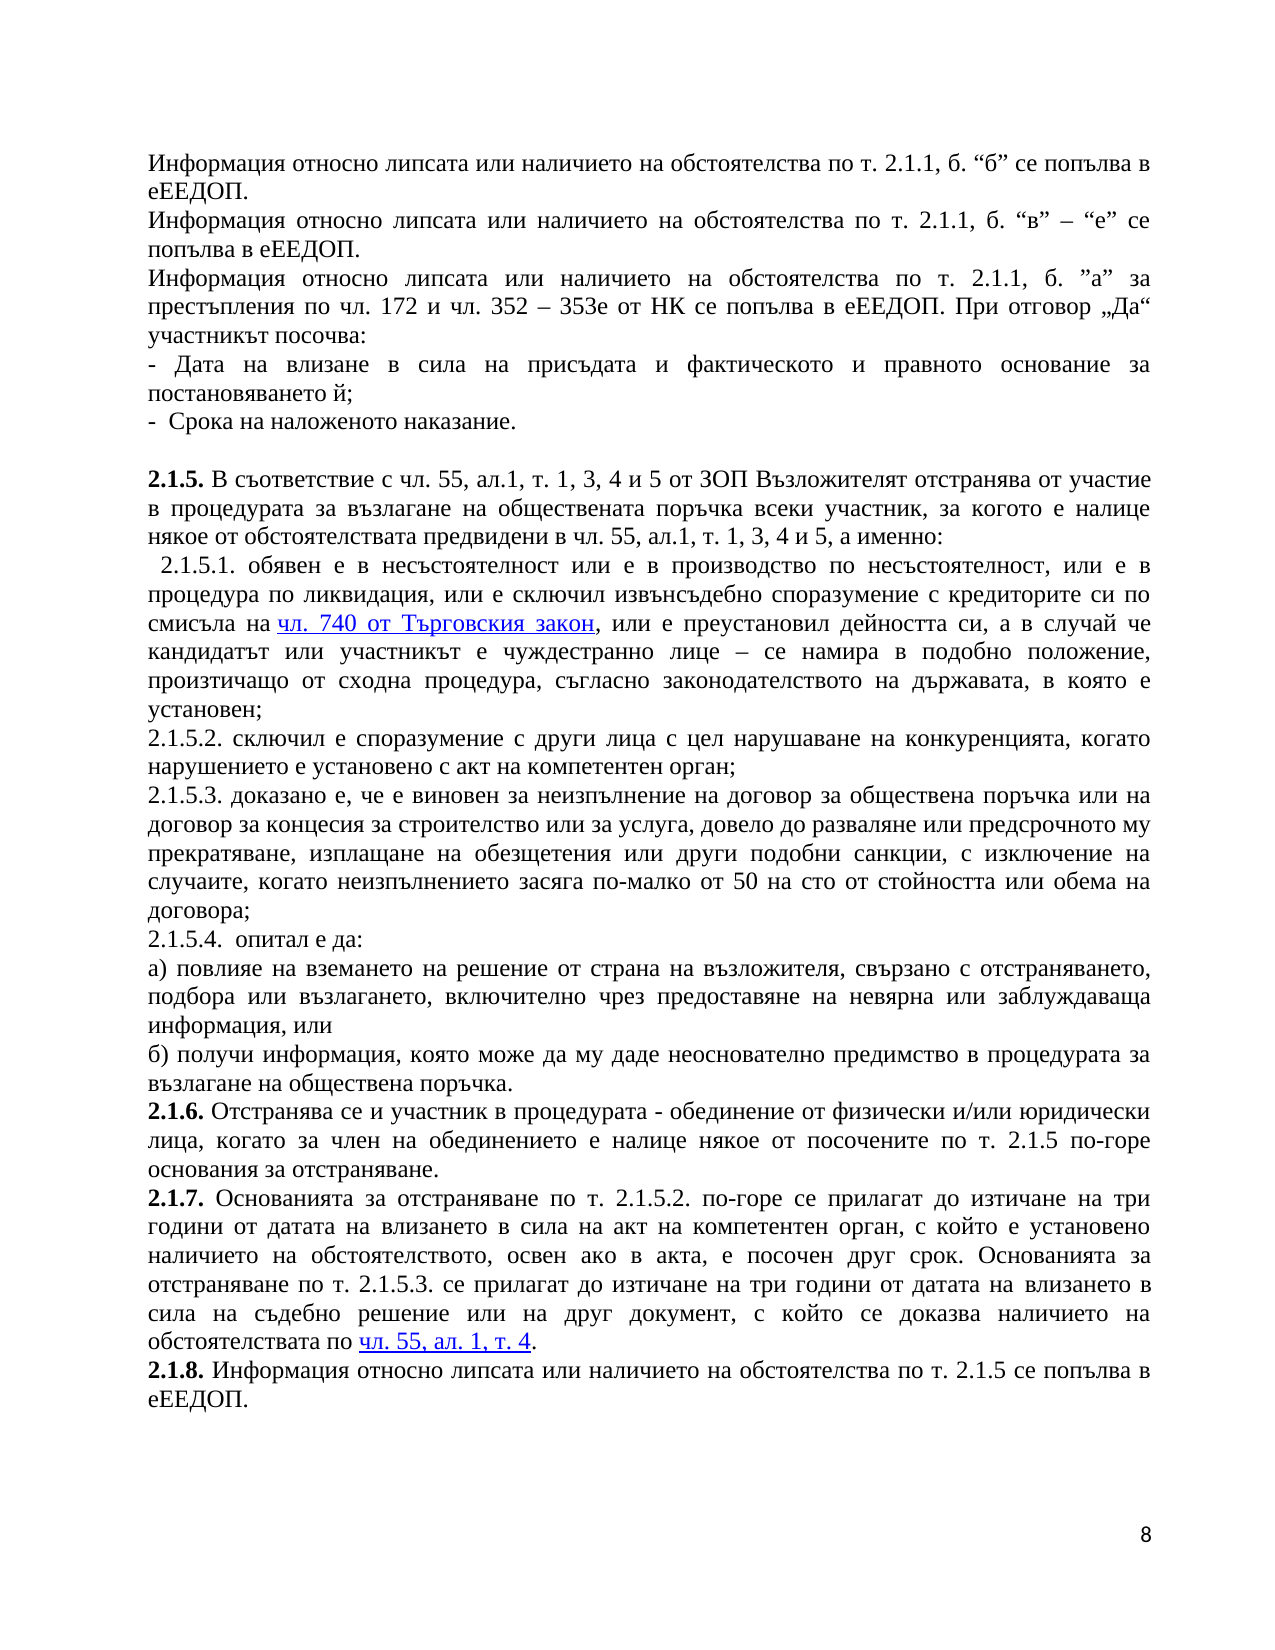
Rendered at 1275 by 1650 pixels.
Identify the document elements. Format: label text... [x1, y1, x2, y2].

text 2.1.5. В съответствие с чл. 55, ал.1, т. 1, 3, 4 и 5 от ЗОП Възложителят отстранява от участие в процедурата за възлагане на обществената поръчка всеки участник, за когото е налице някое от обстоятелствата предвидени в чл. 55, ал.1, т. 1, 3, 4 и 5, а именно: [148, 464, 1152, 550]
text 2.1.5.1. обявен е в несъстоятелност или е в производство по несъстоятелност, или е в процедура по ликвидация, или е сключил извънсъдебно споразумение с кредиторите си по смисъла на чл. 740 от Търговския закон, или е преустановил дейността си, а в случай че кандидатът или участникът е чуждестранно лице – се намира в подобно положение, произтичащо от сходна процедура, съгласно законодателството на държавата, в която е установен; [148, 550, 1152, 723]
text Информация относно липсата или наличието на обстоятелства по т. 2.1.1, б. “в” – “е” се попълва в еЕЕДОП. [148, 205, 1152, 263]
text 2.1.5.2. сключил е споразумение с други лица с цел нарушаване на конкуренцията, когато нарушението е установено с акт на компетентен орган; [148, 723, 1152, 780]
text Информация относно липсата или наличието на обстоятелства по т. 2.1.1, б. ”а” за престъпления по чл. 172 и чл. 352 – 353е от НК се попълва в еЕЕДОП. При отговор „Да“ участникът посочва: [148, 263, 1152, 349]
text 2.1.7. Основанията за отстраняване по т. 2.1.5.2. по-горе се прилагат до изтичане на три години от датата на влизането в сила на акт на компетентен орган, с който е установено наличието на обстоятелството, освен ако в акта, е посочен друг срок. Основанията за отстраняване по т. 2.1.5.3. се прилагат до изтичане на три години от датата на влизането в сила на съдебно решение или на друг документ, с който се доказва наличието на обстоятелствата по чл. 55, ал. 1, т. 4. [148, 1183, 1152, 1355]
text Информация относно липсата или наличието на обстоятелства по т. 2.1.1, б. “б” се попълва в еЕЕДОП. [148, 148, 1152, 205]
text б) получи информация, която може да му даде неоснователно предимство в процедурата за възлагане на обществена поръчка. [148, 1039, 1152, 1096]
text 2.1.5.3. доказано е, че е виновен за неизпълнение на договор за обществена поръчка или на договор за концесия за строителство или за услуга, довело до разваляне или предсрочното му прекратяване, изплащане на обезщетения или други подобни санкции, с изключение на случаите, когато неизпълнението засяга по-малко от 50 на сто от стойността или обема на договора; [148, 780, 1152, 924]
text - Дата на влизане в сила на присъдата и фактическото и правното основание за постановяването й; [148, 349, 1152, 406]
text 2.1.5.4. опитал е да: [148, 924, 1152, 953]
text а) повлияе на вземането на решение от страна на възложителя, свързано с отстраняването, подбора или възлагането, включително чрез предоставяне на невярна или заблуждаваща информация, или [148, 953, 1152, 1039]
text 2.1.8. Информация относно липсата или наличието на обстоятелства по т. 2.1.5 се попълва в еЕЕДОП. [148, 1355, 1152, 1413]
text - Срока на наложеното наказание. [148, 406, 1152, 435]
text 2.1.6. Отстранява се и участник в процедурата - обединение от физически и/или юридически лица, когато за член на обединението е налице някое от посочените по т. 2.1.5 по-горе основания за отстраняване. [148, 1096, 1152, 1183]
